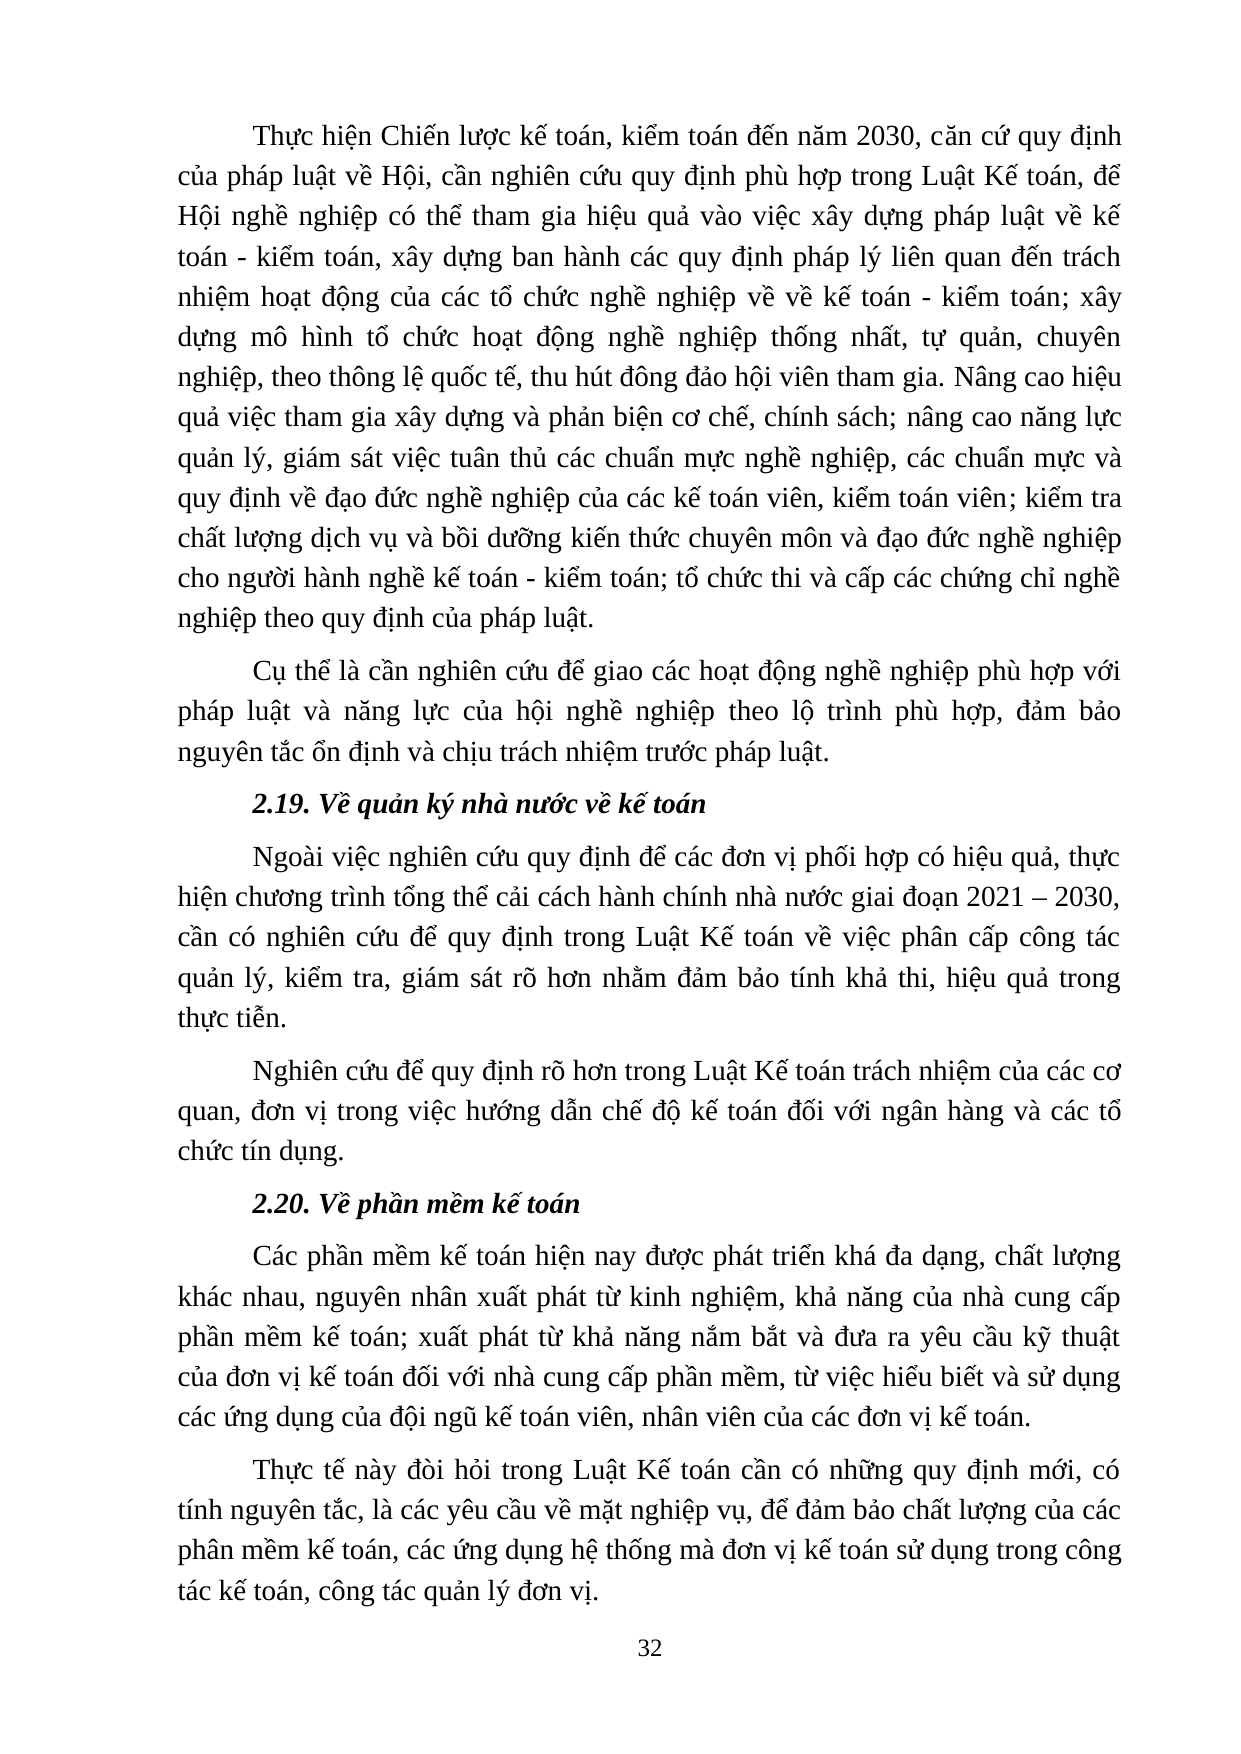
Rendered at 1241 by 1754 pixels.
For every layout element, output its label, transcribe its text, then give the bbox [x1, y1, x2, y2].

text Thực hiện Chiến lược kế toán, kiểm toán đến năm 2030, căn cứ quy định của pháp luật về Hội, cần nghiên cứu quy định phù hợp trong Luật Kế toán, để Hội nghề nghiệp có thể tham gia hiệu quả vào việc xây dựng pháp luật về kế toán - kiểm toán, xây dựng ban hành các quy định pháp lý liên quan đến trách nhiệm hoạt động của các tổ chức nghề nghiệp về về kế toán - kiểm toán; xây dựng mô hình tổ chức hoạt động nghề nghiệp thống nhất, tự quản, chuyên nghiệp, theo thông lệ quốc tế, thu hút đông đảo hội viên tham gia. Nâng cao hiệu quả việc tham gia xây dựng và phản biện cơ chế, chính sách; nâng cao năng lực quản lý, giám sát việc tuân thủ các chuẩn mực nghề nghiệp, các chuẩn mực và quy định về đạo đức nghề nghiệp của các kế toán viên, kiểm toán viên; kiểm tra chất lượng dịch vụ và bồi dưỡng kiến thức chuyên môn và đạo đức nghề nghiệp cho người hành nghề kế toán - kiểm toán; tổ chức thi và cấp các chứng chỉ nghề nghiệp theo quy định của pháp luật. [177, 118, 1122, 634]
text Thực tế này đòi hỏi trong Luật Kế toán cần có những quy định mới, có tính nguyên tắc, là các yêu cầu về mặt nghiệp vụ, để đảm bảo chất lượng của các phân mềm kế toán, các ứng dụng hệ thống mà đơn vị kế toán sử dụng trong công tác kế toán, công tác quản lý đơn vị. [177, 1452, 1122, 1606]
text 2.19. Về quản ký nhà nước về kế toán [177, 786, 1122, 820]
text Các phần mềm kế toán hiện nay được phát triển khá đa dạng, chất lượng khác nhau, nguyên nhân xuất phát từ kinh nghiệm, khả năng của nhà cung cấp phần mềm kế toán; xuất phát từ khả năng nắm bắt và đưa ra yêu cầu kỹ thuật của đơn vị kế toán đối với nhà cung cấp phần mềm, từ việc hiểu biết và sử dụng các ứng dụng của đội ngũ kế toán viên, nhân viên của các đơn vị kế toán. [177, 1238, 1122, 1433]
text Ngoài việc nghiên cứu quy định để các đơn vị phối hợp có hiệu quả, thực hiện chương trình tổng thể cải cách hành chính nhà nước giai đoạn 2021 – 2030, cần có nghiên cứu để quy định trong Luật Kế toán về việc phân cấp công tác quản lý, kiểm tra, giám sát rõ hơn nhằm đảm bảo tính khả thi, hiệu quả trong thực tiễn. [177, 839, 1122, 1033]
text 2.20. Về phần mềm kế toán [177, 1186, 1122, 1219]
text Nghiên cứu để quy định rõ hơn trong Luật Kế toán trách nhiệm của các cơ quan, đơn vị trong việc hướng dẫn chế độ kế toán đối với ngân hàng và các tổ chức tín dụng. [177, 1053, 1122, 1167]
text Cụ thể là cần nghiên cứu để giao các hoạt động nghề nghiệp phù hợp với pháp luật và năng lực của hội nghề nghiệp theo lộ trình phù hợp, đảm bảo nguyên tắc ổn định và chịu trách nhiệm trước pháp luật. [177, 653, 1122, 767]
